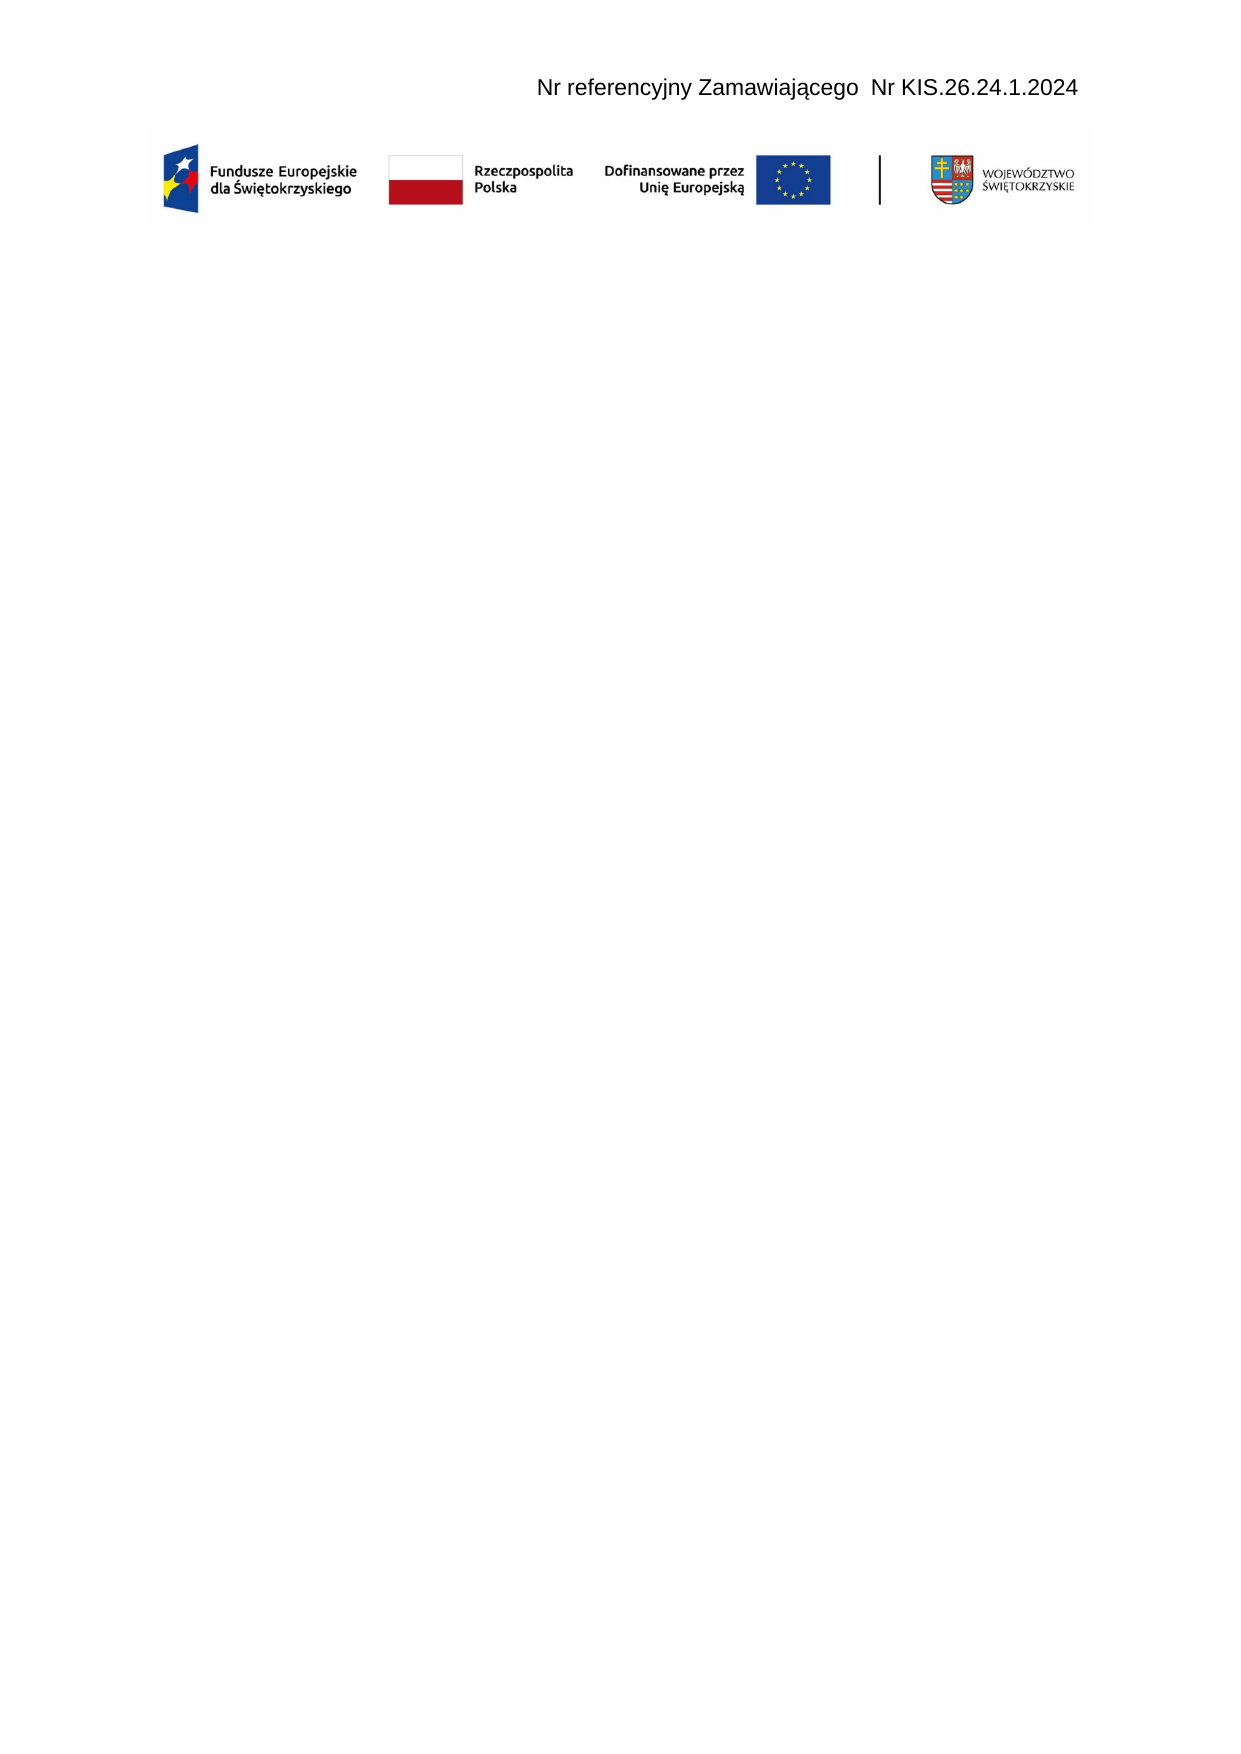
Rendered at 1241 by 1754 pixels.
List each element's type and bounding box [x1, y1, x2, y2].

picture [147, 128, 1093, 227]
